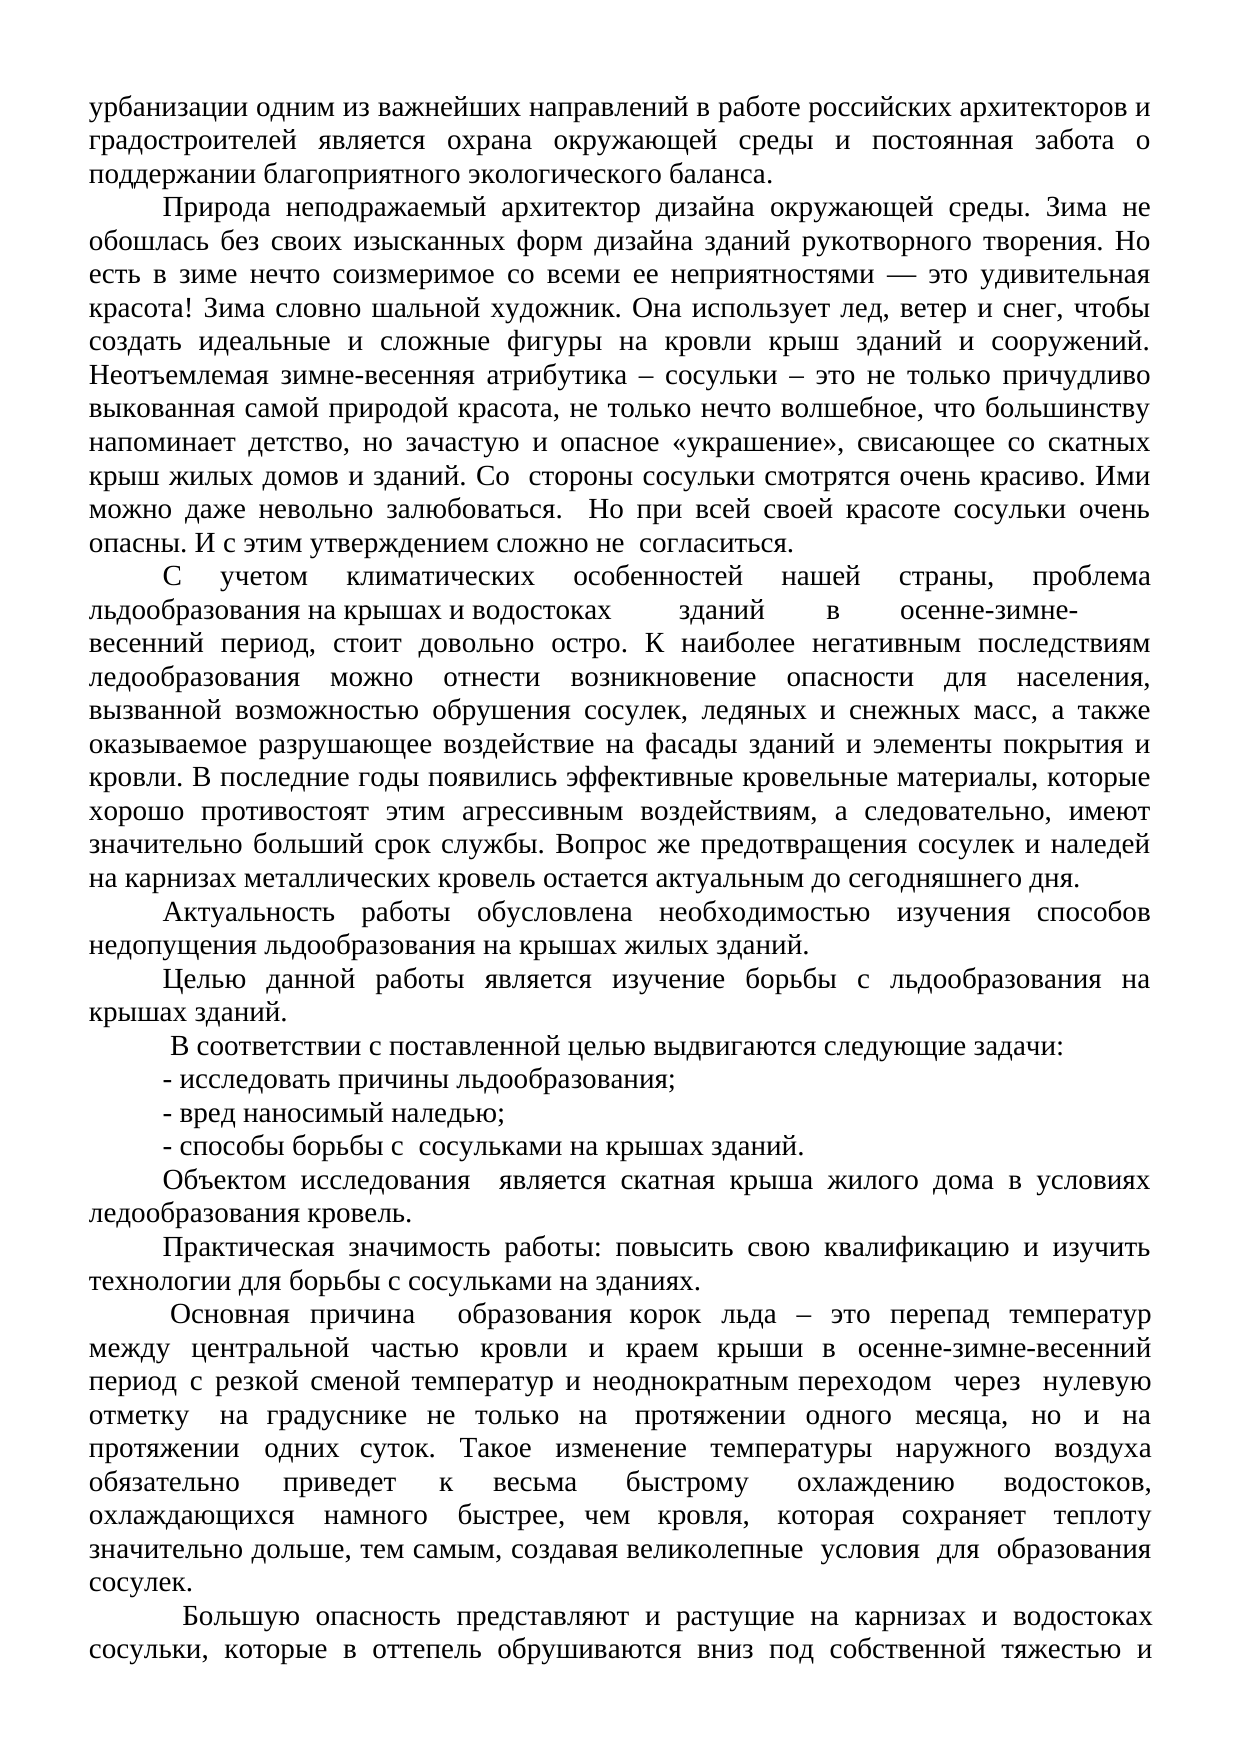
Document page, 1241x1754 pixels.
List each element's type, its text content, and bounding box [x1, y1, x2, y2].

list Актуальность работы обусловлена необходимостью изучения способов недопущения льдообразования на крышах жилых зданий. [89, 894, 1152, 961]
list Целью данной работы является изучение борьбы с льдообразования на крышах зданий. [89, 961, 1152, 1028]
list Объектом исследования является скатная крыша жилого дома в условиях ледообразования кровель. [89, 1162, 1152, 1229]
text - способы борьбы с сосульками на крышах зданий. [89, 1128, 1152, 1162]
text Основная причина образования корок льда – это перепад температур между центральной частью кровли и краем крыши в осенне-зимне-весенний период с резкой сменой температур и неоднократным переходом через нулевую отметку на градуснике не только на протяжении одного месяца, но и на протяжении одних суток. Такое изменение температуры наружного воздуха обязательно приведет к весьма быстрому охлаждению водостоков, охлаждающихся намного быстрее, чем кровля, которая сохраняет теплоту значительно дольше, тем самым, создавая великолепные условия для образования сосулек. [89, 1296, 1152, 1598]
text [89, 1598, 1154, 1665]
text Природа неподражаемый архитектор дизайна окружающей среды. Зима не обошлась без своих изысканных форм дизайна зданий рукотворного творения. Но есть в зиме нечто соизмеримое со всеми ее неприятностями — это удивительная красота! Зима словно шальной художник. Она использует лед, ветер и снег, чтобы создать идеальные и сложные фигуры на кровли крыш зданий и сооружений. Неотъемлемая зимне-весенняя атрибутика – сосульки – это не только причудливо выкованная самой природой красота, не только нечто волшебное, что большинству напоминает детство, но зачастую и опасное «украшение», свисающее со скатных крыш жилых домов и зданий. Со стороны сосульки смотрятся очень красиво. Ими можно даже невольно залюбоваться. Но при всей своей красоте сосульки очень опасны. И с этим утверждением сложно не согласиться. [89, 189, 1152, 558]
list В соответствии с поставленной целью выдвигаются следующие задачи: [89, 1028, 1152, 1061]
text - вред наносимый наледью; [89, 1095, 1152, 1128]
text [89, 89, 1152, 189]
text Практическая значимость работы: повысить свою квалификацию и изучить технологии для борьбы с сосульками на зданиях. [89, 1229, 1152, 1296]
text - исследовать причины льдообразования; [89, 1061, 1152, 1095]
text С учетом климатических особенностей нашей страны, проблема льдообразования на крышах и водостоках зданий в осенне-зимне-весенний период, стоит довольно остро. К наиболее негативным последствиям ледообразования можно отнести возникновение опасности для населения, вызванной возможностью обрушения сосулек, ледяных и снежных масс, а также оказываемое разрушающее воздействие на фасады зданий и элементы покрытия и кровли. В последние годы появились эффективные кровельные материалы, которые хорошо противостоят этим агрессивным воздействиям, а следовательно, имеют значительно больший срок службы. Вопрос же предотвращения сосулек и наледей на карнизах металлических кровель остается актуальным до сегодняшнего дня. [89, 558, 1152, 894]
